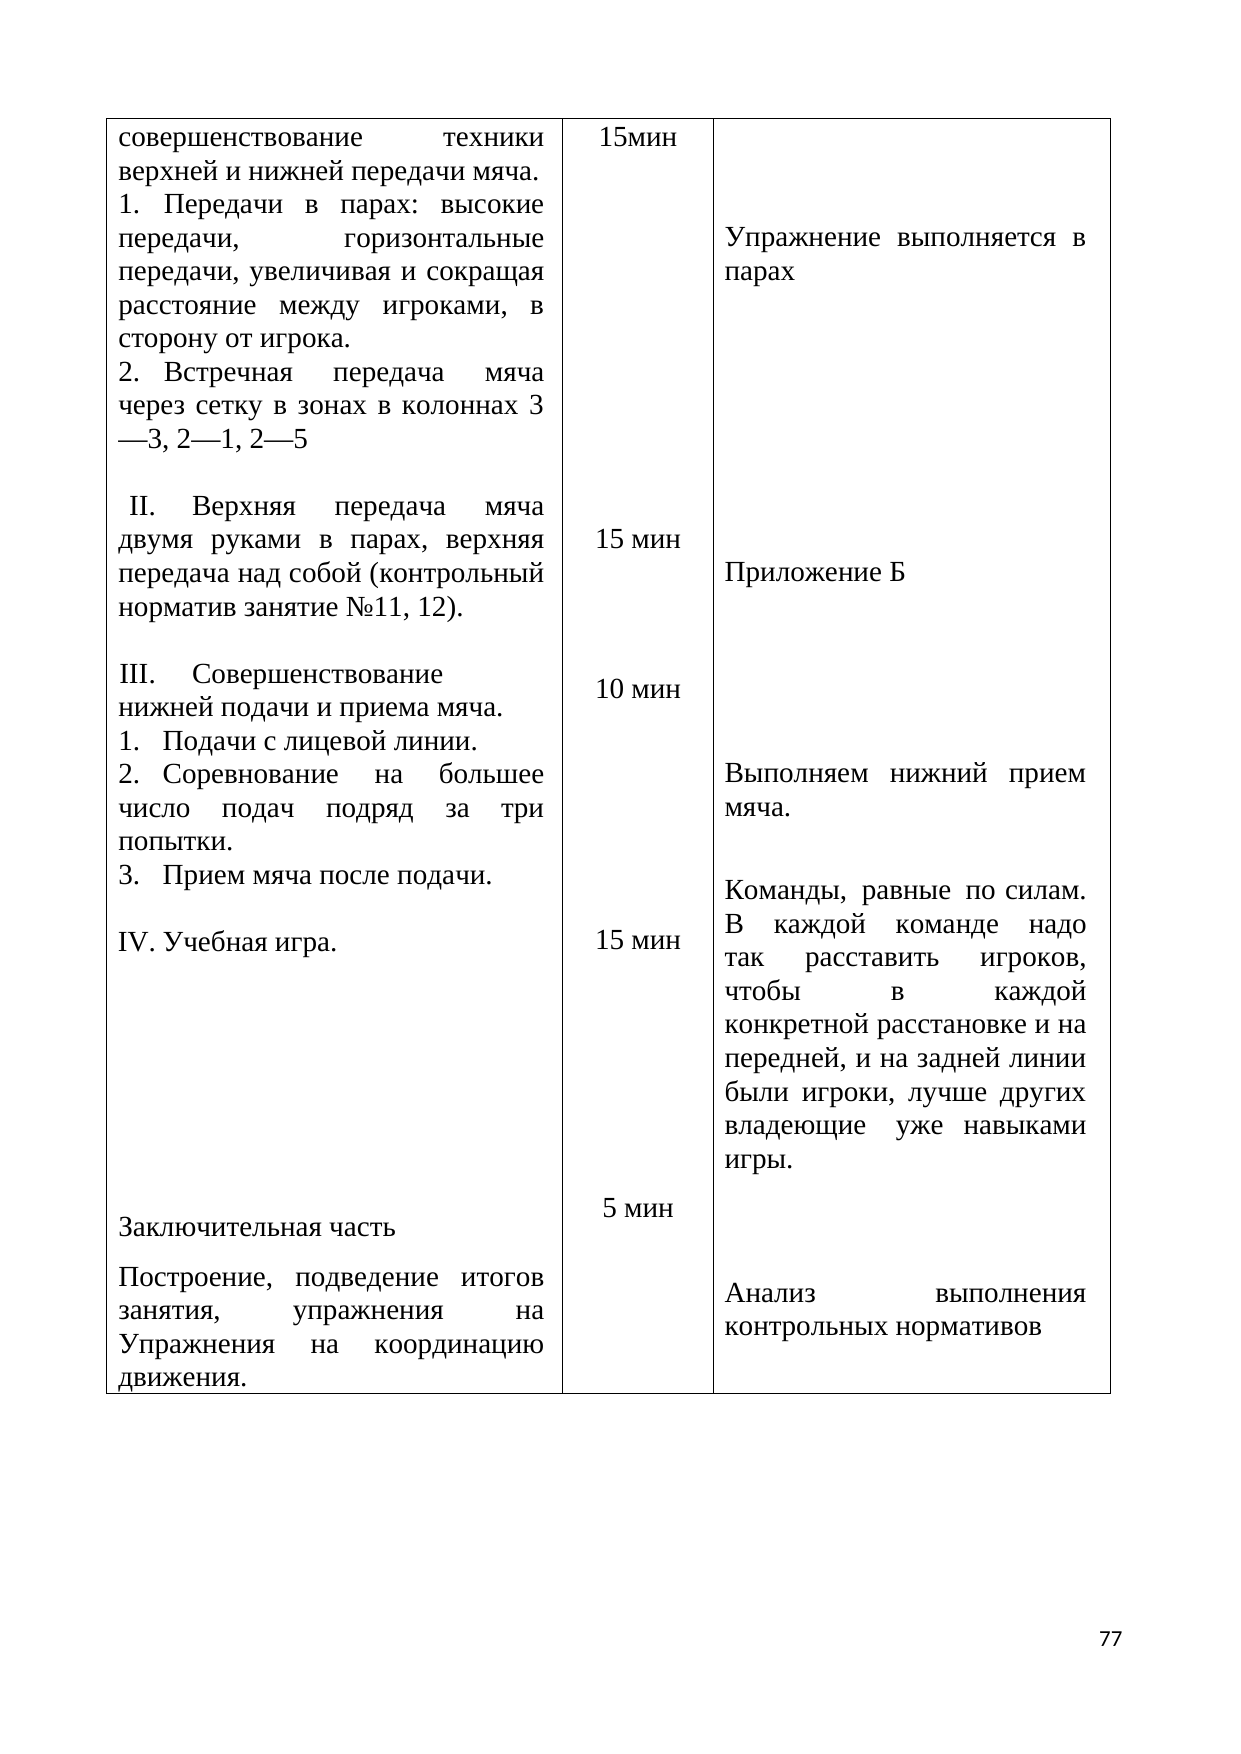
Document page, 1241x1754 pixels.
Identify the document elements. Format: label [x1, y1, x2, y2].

table_cell [714, 119, 1110, 1393]
table_cell [107, 119, 562, 1393]
table_cell [563, 119, 713, 1393]
